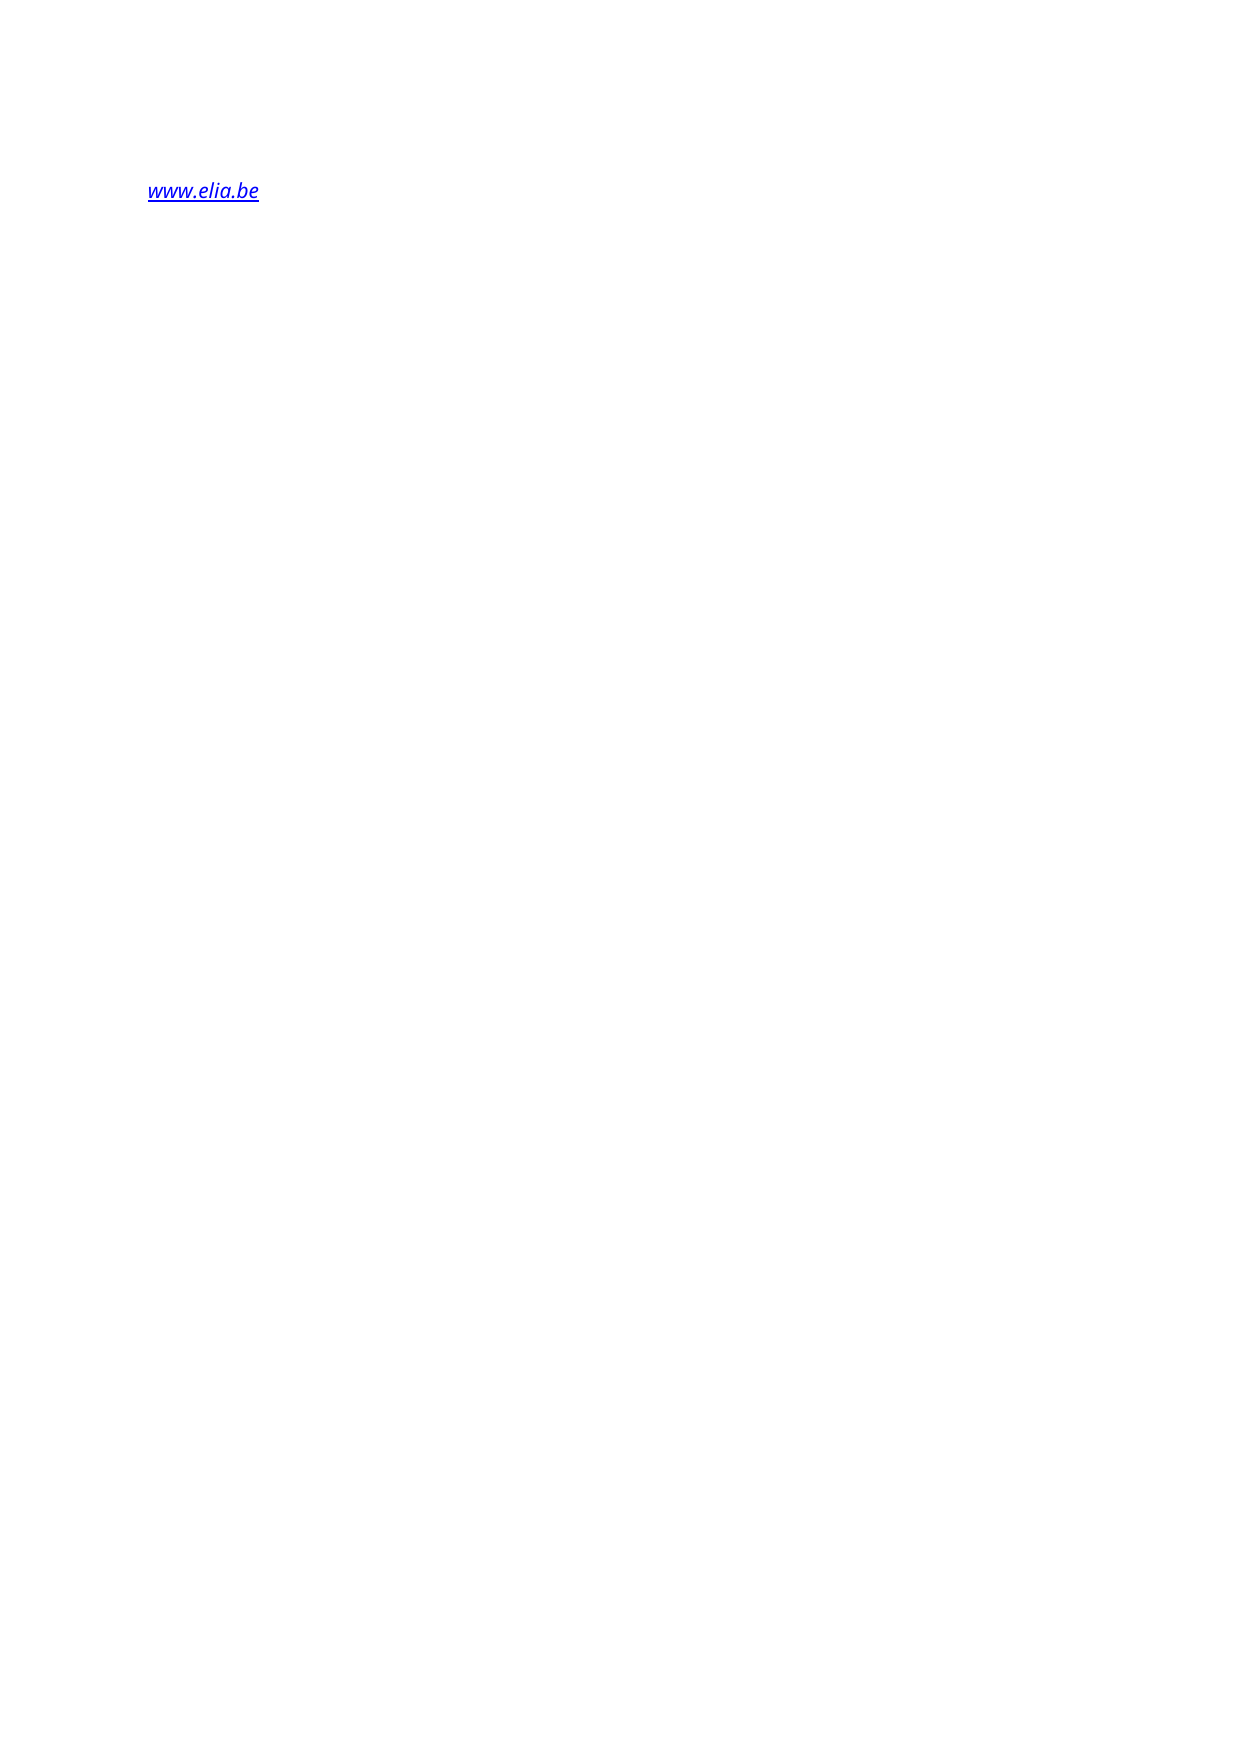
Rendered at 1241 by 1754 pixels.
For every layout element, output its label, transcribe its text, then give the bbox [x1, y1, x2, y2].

text www.elia.be [148, 176, 1093, 204]
